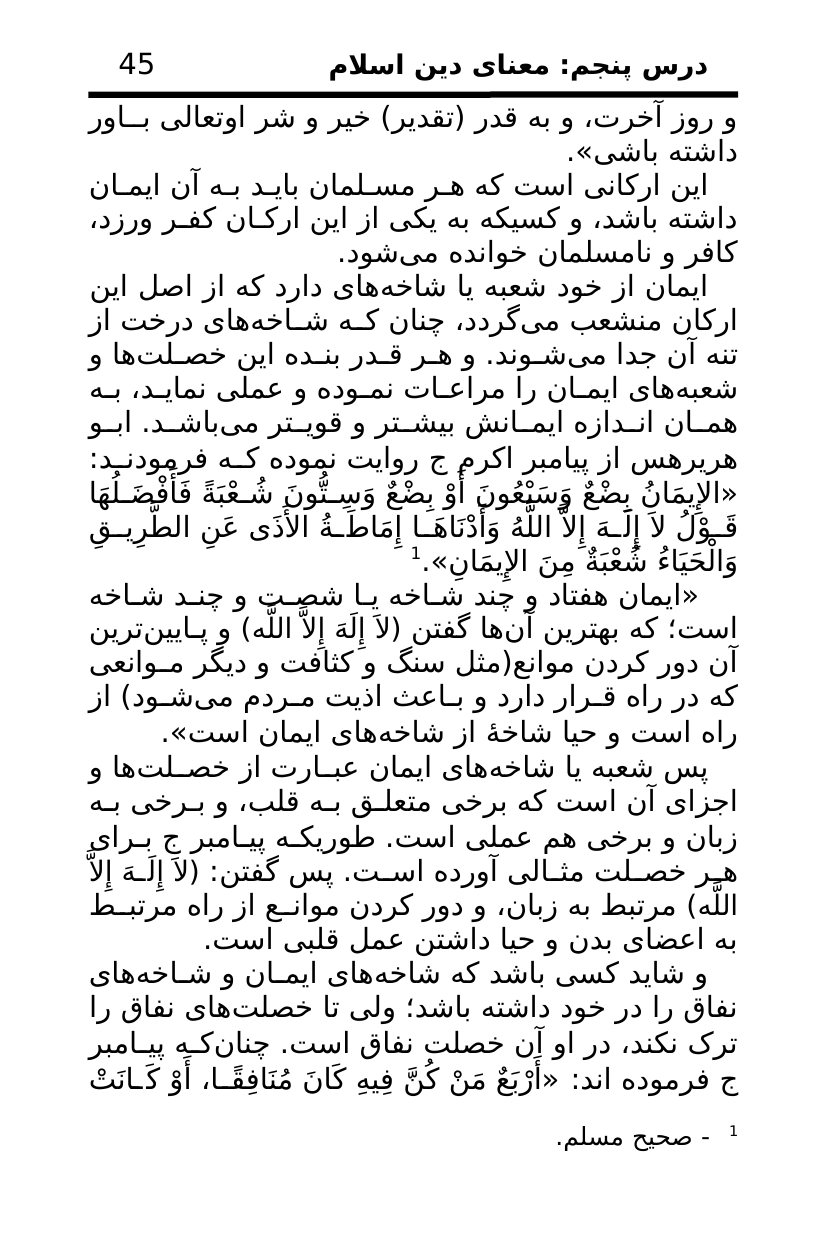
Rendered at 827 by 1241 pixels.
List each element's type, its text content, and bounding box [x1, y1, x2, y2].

text «ایمان هفتاد و چند شاخه یا شصت و چند شاخه است؛ که بهترین آن‌ها گفتن (لاَ إِلَهَ إِلاَّ اللَّه) و پایین‌ترین آن دور کردن موانع(مثل سنگ و کثافت و دیگر موانعی که در راه قرار دارد و باعث اذیت مردم می‌شود) از راه است و حیا شاخۀ از شاخه‌های ایمان است». [89, 578, 738, 750]
text این ارکانی است که هر مسلمان باید به آن ایمان داشته باشد، و کسیکه به یکی از این ارکان کفر ورزد، کافر و نامسلمان خوانده می‌شود. [89, 168, 738, 270]
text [89, 100, 738, 168]
text ایمان از خود شعبه یا شاخه‌های دارد که از اصل این ارکان منشعب می‌گردد، چنان که شاخه‌های درخت از تنه آن جدا می‌شوند. و هر قدر بنده این خصلت‌ها و شعبه‌های ایمان را مراعات نموده و عملی نماید، به همان اندازه ایمانش بیشتر و قویتر می‌باشد. ابو هریرهس از پیامبر اکرم ج روایت نموده که فرمودند: «الإِيمَانُ بِضْعٌ وَسَبْعُونَ أَوْ بِضْعٌ وَسِتُّونَ شُعْبَةً فَأَفْضَلُهَا قَوْلُ لاَ إِلَهَ إِلاَّ اللَّهُ وَأَدْنَاهَا إِمَاطَةُ الأَذَى عَنِ الطَّرِيقِ وَالْحَيَاءُ شُعْبَةٌ مِنَ الإِيمَانِ». [89, 270, 738, 578]
text پس شعبه یا شاخه‌های ایمان عبارت از خصلت‌ها و اجزای آن است که برخی متعلق به قلب، و برخی به زبان و برخی هم عملی است. طوریکه پیامبر ج برای هر خصلت مثالی آورده است. پس گفتن: (لاَ إِلَهَ إِلاَّ اللَّه) مرتبط به زبان، و دور کردن موانع از راه مرتبط به اعضای بدن و حیا داشتن عمل قلبی است. [89, 750, 738, 956]
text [89, 956, 738, 1097]
